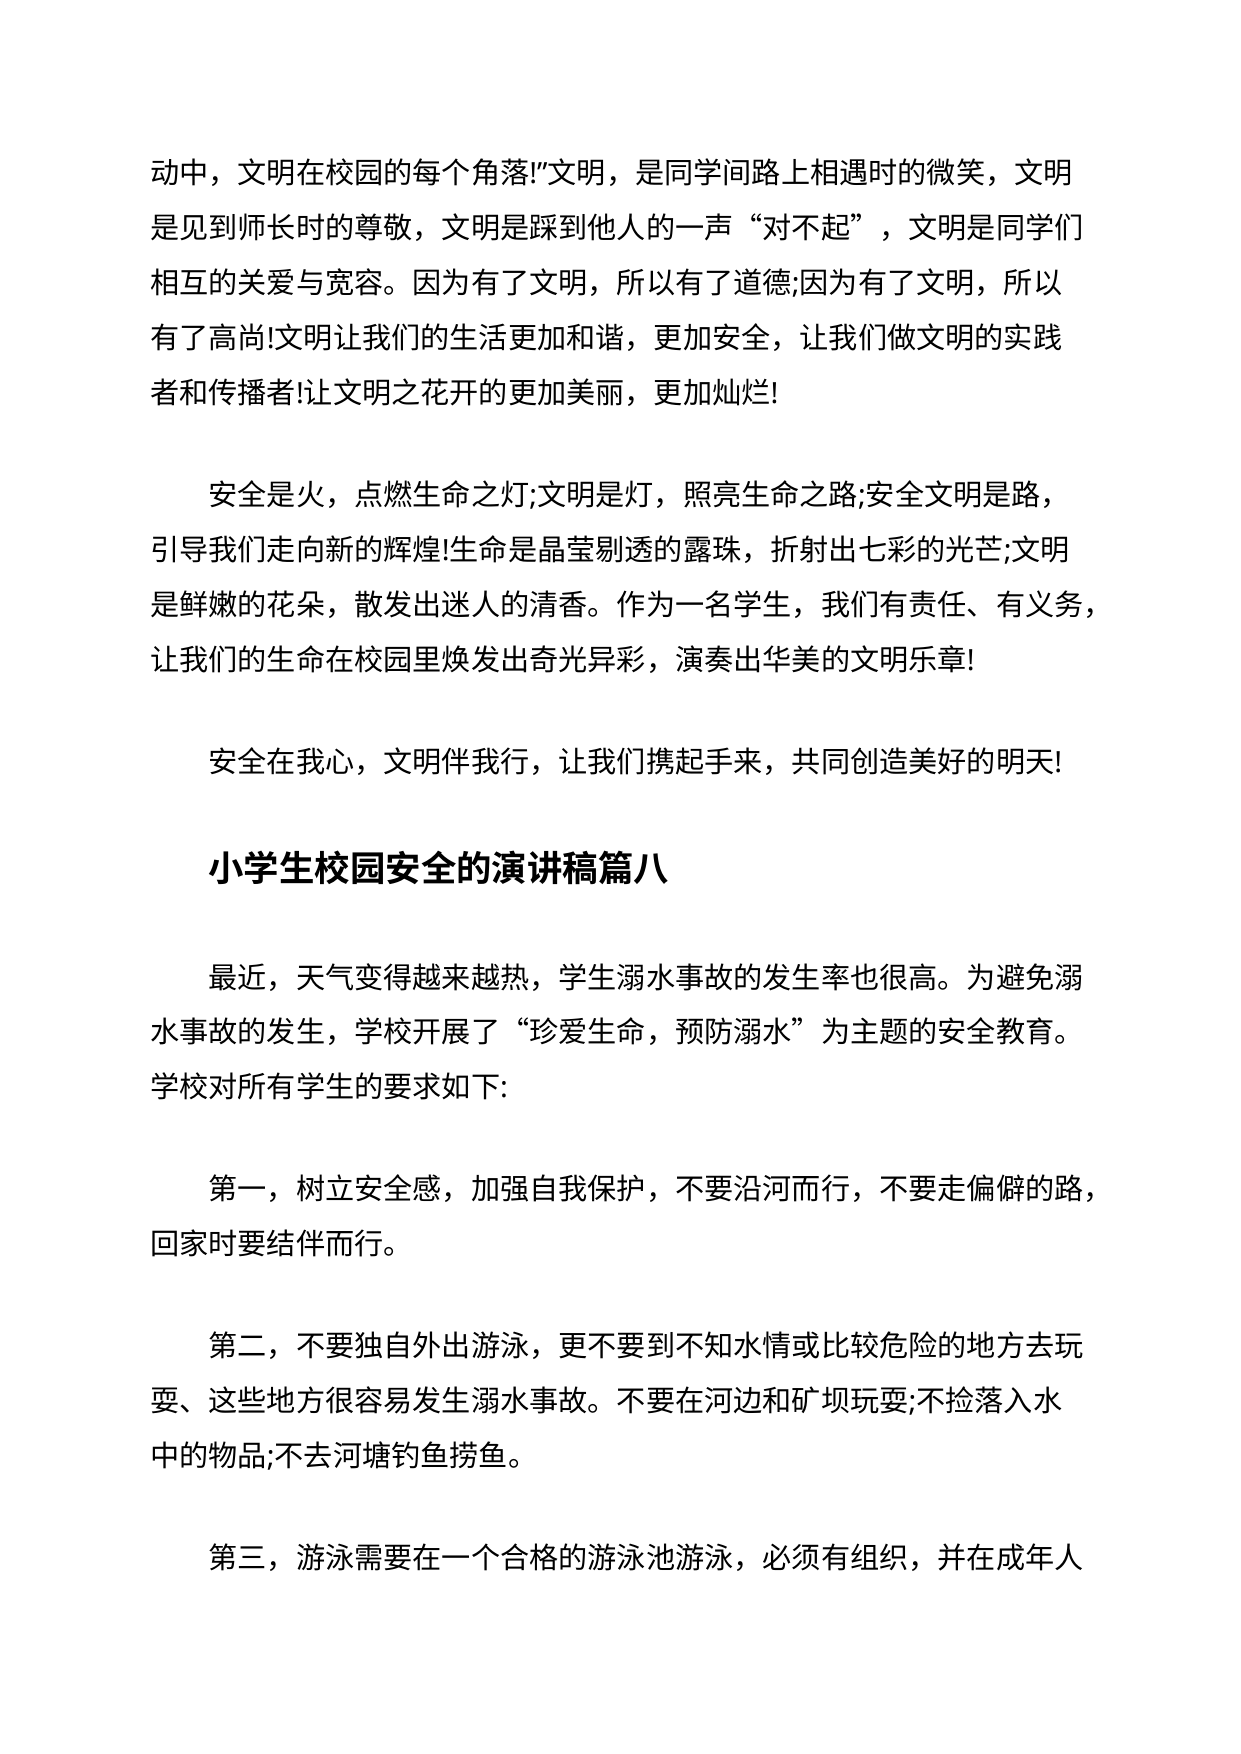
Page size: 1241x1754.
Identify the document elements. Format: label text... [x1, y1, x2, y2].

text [150, 1534, 1090, 1577]
text 最近，天气变得越来越热，学生溺水事故的发生率也很高。为避免溺水事故的发生，学校开展了“珍爱生命，预防溺水”为主题的安全教育。学校对所有学生的要求如下: [150, 954, 1090, 1106]
text 安全是火，点燃生命之灯;文明是灯，照亮生命之路;安全文明是路，引导我们走向新的辉煌!生命是晶莹剔透的露珠，折射出七彩的光芒;文明是鲜嫩的花朵，散发出迷人的清香。作为一名学生，我们有责任、有义务，让我们的生命在校园里焕发出奇光异彩，演奏出华美的文明乐章! [150, 472, 1090, 679]
text 第一，树立安全感，加强自我保护，不要沿河而行，不要走偏僻的路，回家时要结伴而行。 [150, 1166, 1090, 1263]
text 小学生校园安全的演讲稿篇八 [150, 841, 1090, 892]
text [150, 150, 1090, 412]
text 第二，不要独自外出游泳，更不要到不知水情或比较危险的地方去玩耍、这些地方很容易发生溺水事故。不要在河边和矿坝玩耍;不捡落入水中的物品;不去河塘钓鱼捞鱼。 [150, 1323, 1090, 1475]
text 安全在我心，文明伴我行，让我们携起手来，共同创造美好的明天! [150, 739, 1090, 781]
